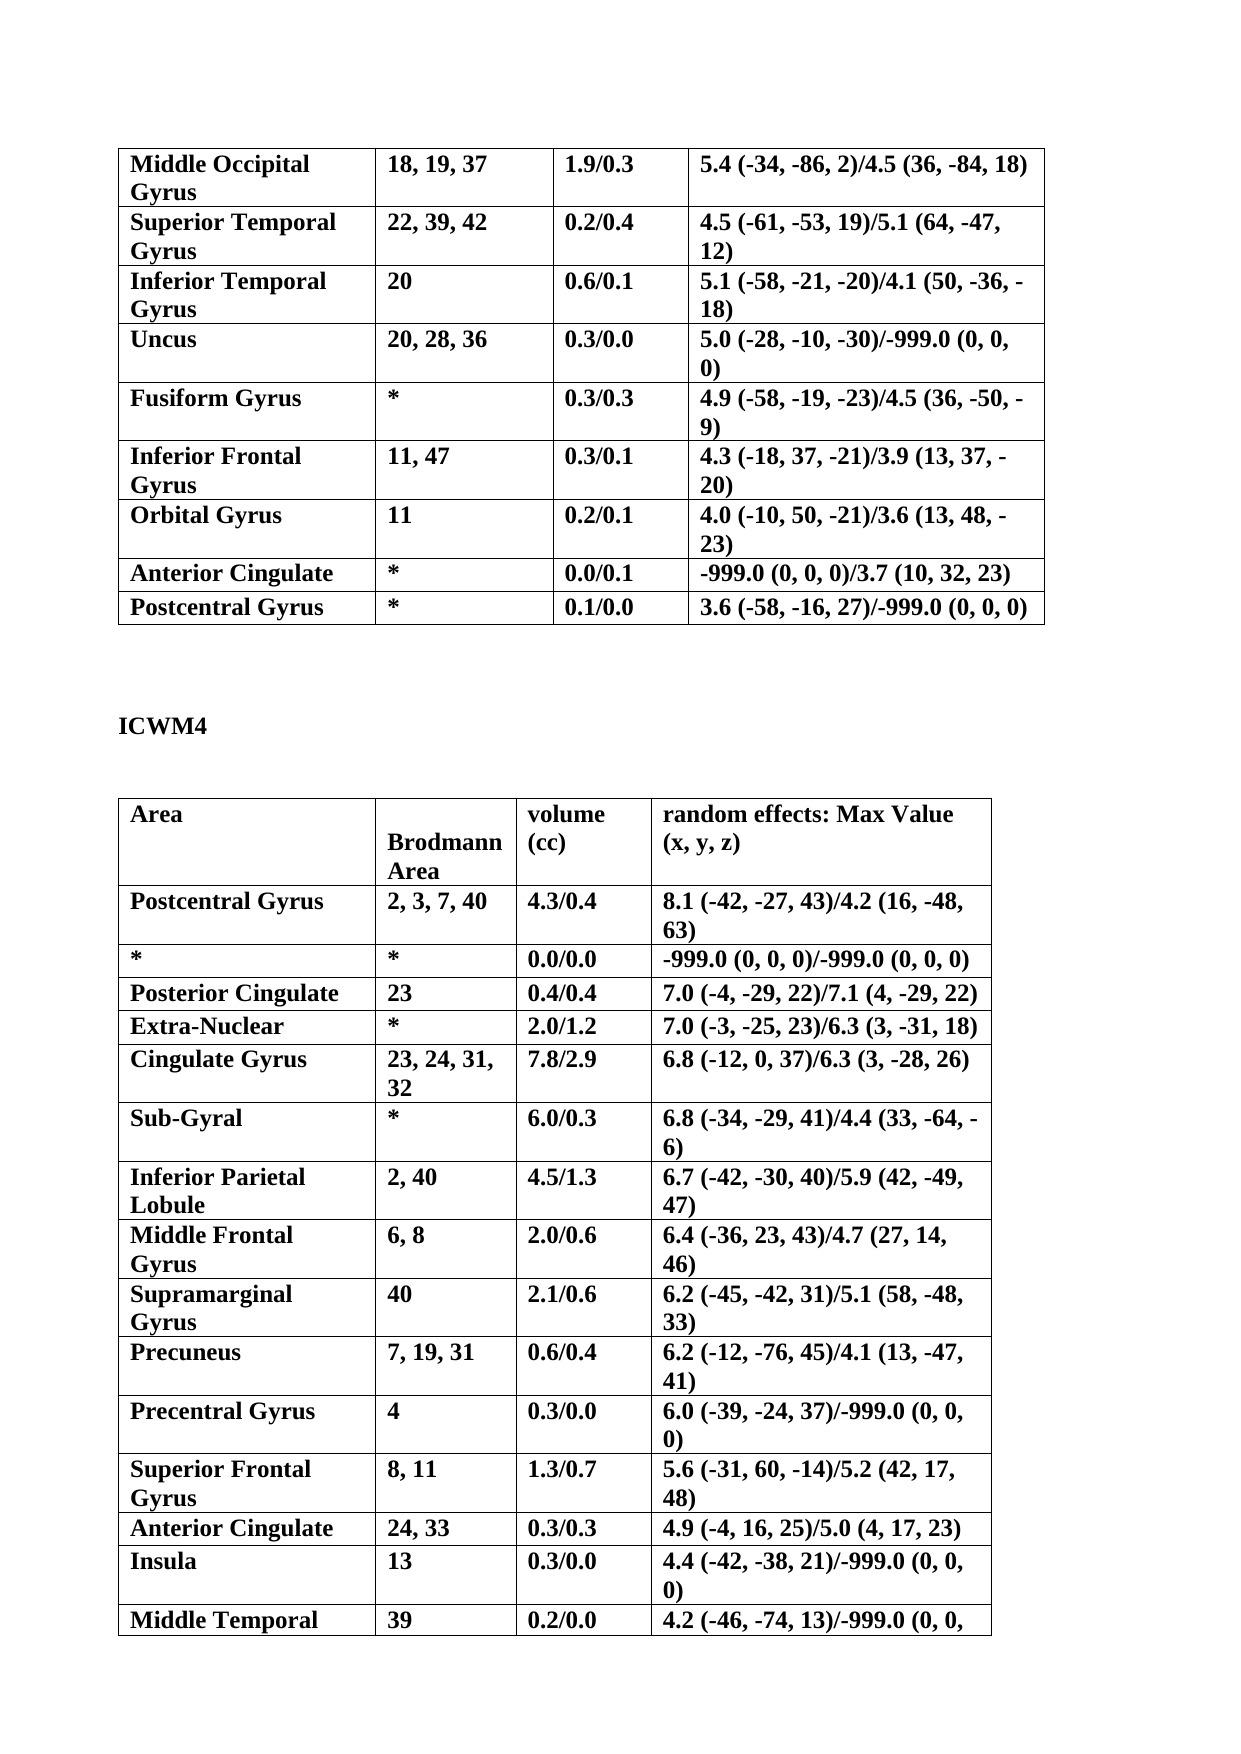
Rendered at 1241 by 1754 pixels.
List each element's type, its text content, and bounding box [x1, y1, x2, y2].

table_cell 18, 19, 37 [376, 149, 553, 206]
table_cell 4.0 (-10, 50, -21)/3.6 (13, 48, -23) [689, 500, 1044, 557]
table_cell 7.8/2.9 [517, 1045, 651, 1102]
table_cell 20 [376, 266, 553, 323]
table_cell 23, 24, 31, 32 [376, 1045, 516, 1102]
table_cell 0.0/0.0 [517, 945, 651, 977]
table_cell 0.4/0.4 [517, 978, 651, 1010]
table_cell 1.9/0.3 [554, 149, 688, 206]
table_header volume (cc) [517, 799, 651, 885]
text ICWM4 [118, 711, 1122, 740]
table_cell 5.1 (-58, -21, -20)/4.1 (50, -36, -18) [689, 266, 1044, 323]
table_cell Postcentral Gyrus [119, 592, 375, 624]
table_cell -999.0 (0, 0, 0)/-999.0 (0, 0, 0) [652, 945, 991, 977]
table_cell 4.5/1.3 [517, 1162, 651, 1219]
table_cell 4.9 (-4, 16, 25)/5.0 (4, 17, 23) [652, 1513, 991, 1545]
table_cell 8, 11 [376, 1454, 516, 1512]
table_cell 3.6 (-58, -16, 27)/-999.0 (0, 0, 0) [689, 592, 1044, 624]
table_cell 7.0 (-3, -25, 23)/6.3 (3, -31, 18) [652, 1011, 991, 1043]
table_cell 4.5 (-61, -53, 19)/5.1 (64, -47, 12) [689, 207, 1044, 265]
table_header random effects: Max Value (x, y, z) [652, 799, 991, 885]
table_cell Orbital Gyrus [119, 500, 375, 557]
table_cell 6.0/0.3 [517, 1103, 651, 1161]
table_cell 0.3/0.0 [517, 1546, 651, 1604]
table_cell Cingulate Gyrus [119, 1045, 375, 1102]
table_cell 0.3/0.1 [554, 441, 688, 499]
table_cell 0.6/0.4 [517, 1337, 651, 1395]
table_cell 0.3/0.3 [517, 1513, 651, 1545]
table_cell 7.0 (-4, -29, 22)/7.1 (4, -29, 22) [652, 978, 991, 1010]
table_cell 6.7 (-42, -30, 40)/5.9 (42, -49, 47) [652, 1162, 991, 1219]
table_cell 0.3/0.3 [554, 383, 688, 440]
table_cell 4.3 (-18, 37, -21)/3.9 (13, 37, -20) [689, 441, 1044, 499]
table_cell Supramarginal Gyrus [119, 1279, 375, 1336]
table_cell 39 [376, 1605, 516, 1635]
table_cell Uncus [119, 324, 375, 382]
table_cell 2.1/0.6 [517, 1279, 651, 1336]
table_cell 13 [376, 1546, 516, 1604]
table_cell 6.2 (-45, -42, 31)/5.1 (58, -48, 33) [652, 1279, 991, 1336]
table_cell 0.2/0.0 [517, 1605, 651, 1635]
table_cell 2, 40 [376, 1162, 516, 1219]
table_cell * [376, 1103, 516, 1161]
table_cell 4.4 (-42, -38, 21)/-999.0 (0, 0, 0) [652, 1546, 991, 1604]
table_cell Postcentral Gyrus [119, 886, 375, 943]
table_cell 5.0 (-28, -10, -30)/-999.0 (0, 0, 0) [689, 324, 1044, 382]
table_cell 0.1/0.0 [554, 592, 688, 624]
table_cell Extra-Nuclear [119, 1011, 375, 1043]
table_cell 0.2/0.1 [554, 500, 688, 557]
table_cell 40 [376, 1279, 516, 1336]
table_cell Sub-Gyral [119, 1103, 375, 1161]
table_cell 2.0/0.6 [517, 1220, 651, 1278]
table_cell * [376, 1011, 516, 1043]
table_cell 5.4 (-34, -86, 2)/4.5 (36, -84, 18) [689, 149, 1044, 206]
table_cell Inferior Temporal Gyrus [119, 266, 375, 323]
table_cell 4.9 (-58, -19, -23)/4.5 (36, -50, -9) [689, 383, 1044, 440]
table_cell 4 [376, 1396, 516, 1453]
table_cell * [119, 945, 375, 977]
table_cell 2.0/1.2 [517, 1011, 651, 1043]
table_cell 6.0 (-39, -24, 37)/-999.0 (0, 0, 0) [652, 1396, 991, 1453]
table_cell Inferior Frontal Gyrus [119, 441, 375, 499]
table_cell 8.1 (-42, -27, 43)/4.2 (16, -48, 63) [652, 886, 991, 943]
table_cell 6, 8 [376, 1220, 516, 1278]
table_cell 0.0/0.1 [554, 559, 688, 591]
table_cell 4.3/0.4 [517, 886, 651, 943]
table_cell * [376, 592, 553, 624]
table_cell Superior Frontal Gyrus [119, 1454, 375, 1512]
table_cell * [376, 559, 553, 591]
table_cell 6.4 (-36, 23, 43)/4.7 (27, 14, 46) [652, 1220, 991, 1278]
table_cell 5.6 (-31, 60, -14)/5.2 (42, 17, 48) [652, 1454, 991, 1512]
table_header Brodmann Area [376, 799, 516, 885]
table_cell Inferior Parietal Lobule [119, 1162, 375, 1219]
table_cell -999.0 (0, 0, 0)/3.7 (10, 32, 23) [689, 559, 1044, 591]
table_cell Precuneus [119, 1337, 375, 1395]
table_cell 7, 19, 31 [376, 1337, 516, 1395]
table_cell 11 [376, 500, 553, 557]
table_cell 0.3/0.0 [517, 1396, 651, 1453]
table_cell 24, 33 [376, 1513, 516, 1545]
table_cell 23 [376, 978, 516, 1010]
table_cell 6.8 (-34, -29, 41)/4.4 (33, -64, -6) [652, 1103, 991, 1161]
table_cell 1.3/0.7 [517, 1454, 651, 1512]
table_cell 0.6/0.1 [554, 266, 688, 323]
table_cell * [376, 383, 553, 440]
table_cell 6.2 (-12, -76, 45)/4.1 (13, -47, 41) [652, 1337, 991, 1395]
table_header Area [119, 799, 375, 885]
table_cell Middle Frontal Gyrus [119, 1220, 375, 1278]
table_cell Posterior Cingulate [119, 978, 375, 1010]
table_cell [119, 1605, 375, 1635]
table_cell 2, 3, 7, 40 [376, 886, 516, 943]
table_cell Precentral Gyrus [119, 1396, 375, 1453]
table_cell 11, 47 [376, 441, 553, 499]
table_cell * [376, 945, 516, 977]
table_cell Anterior Cingulate [119, 559, 375, 591]
table_cell 20, 28, 36 [376, 324, 553, 382]
table_cell 0.2/0.4 [554, 207, 688, 265]
table_cell 0.3/0.0 [554, 324, 688, 382]
table_cell 22, 39, 42 [376, 207, 553, 265]
table_cell Fusiform Gyrus [119, 383, 375, 440]
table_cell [652, 1605, 991, 1635]
table_cell Insula [119, 1546, 375, 1604]
table_cell Middle Occipital Gyrus [119, 149, 375, 206]
table_cell Superior Temporal Gyrus [119, 207, 375, 265]
table_cell 6.8 (-12, 0, 37)/6.3 (3, -28, 26) [652, 1045, 991, 1102]
table_cell Anterior Cingulate [119, 1513, 375, 1545]
